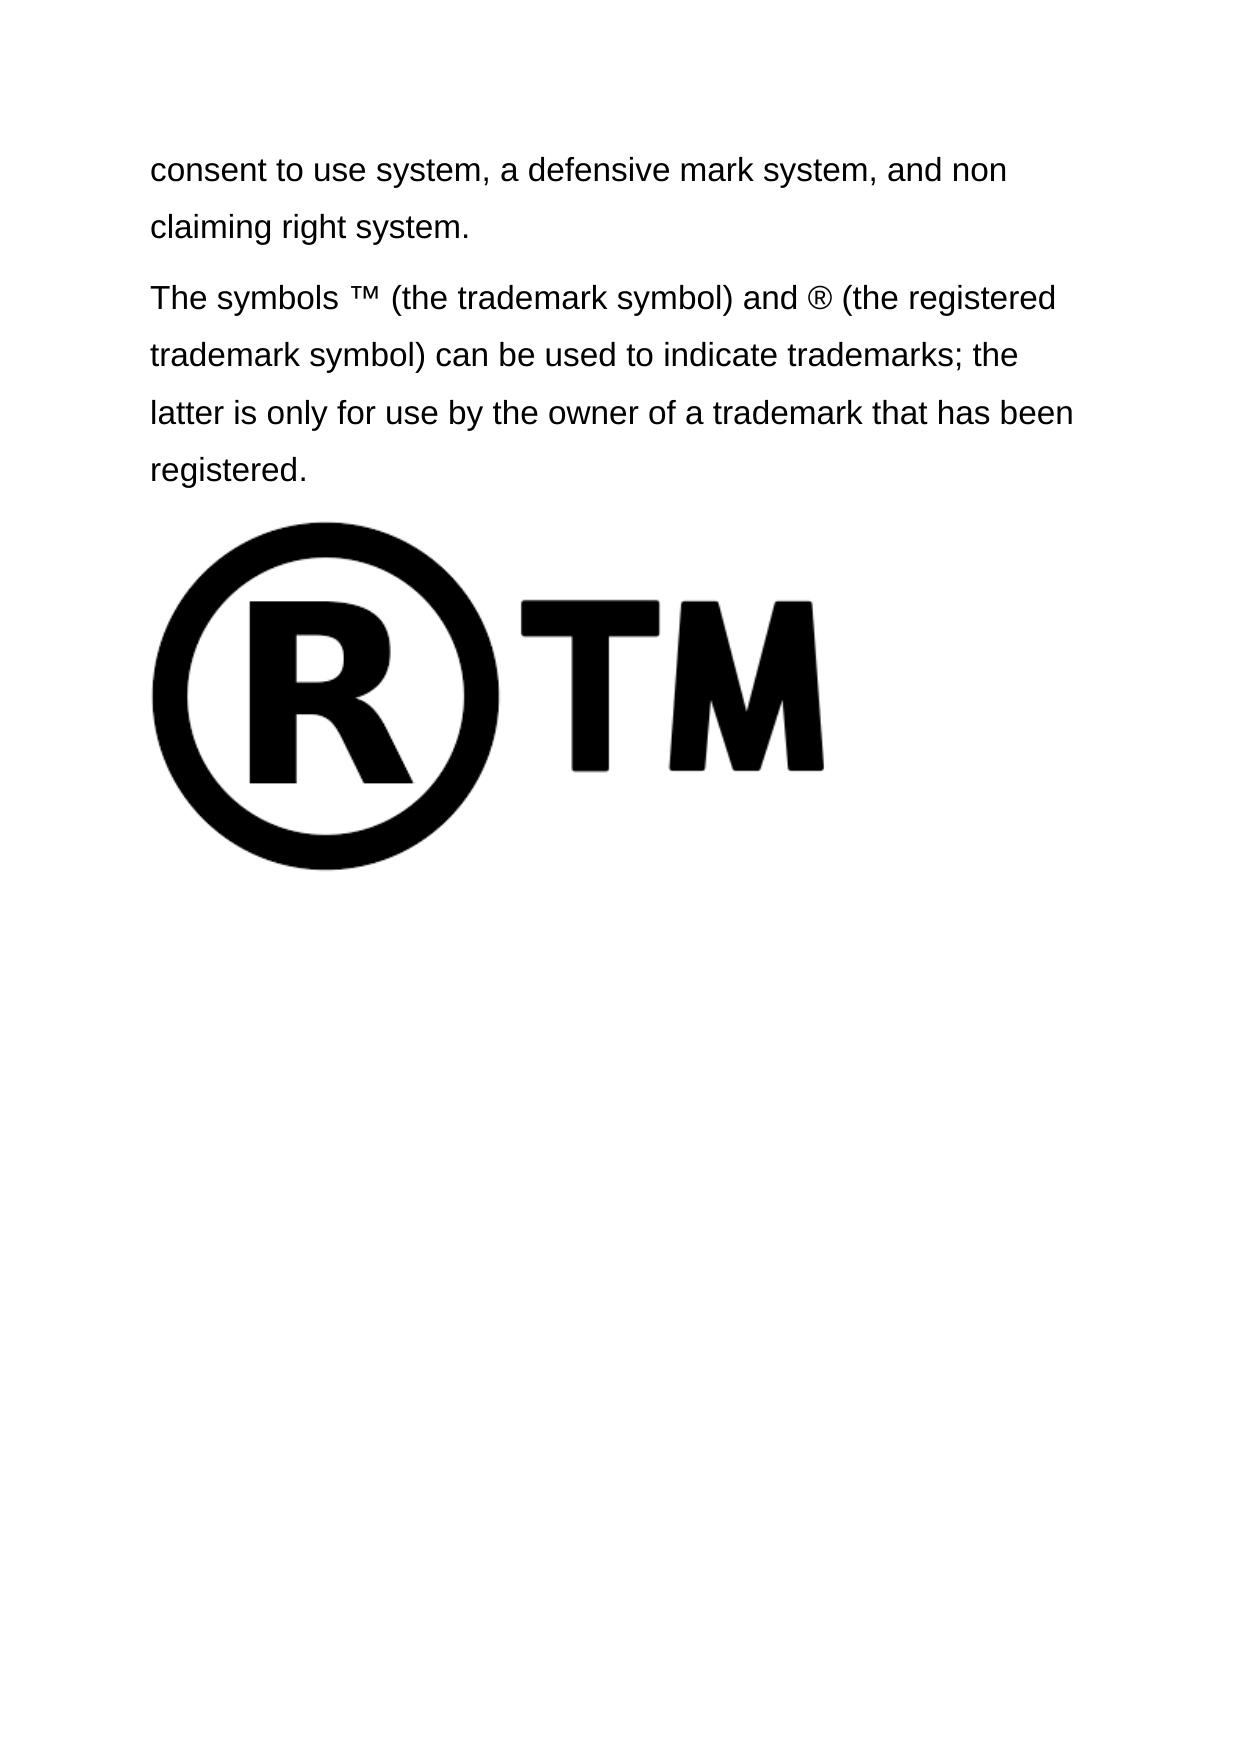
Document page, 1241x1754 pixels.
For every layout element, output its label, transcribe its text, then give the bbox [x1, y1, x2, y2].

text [150, 150, 1090, 246]
picture [150, 520, 846, 873]
text The symbols ™ (the trademark symbol) and ® (the registered trademark symbol) can be used to indicate trademarks; the latter is only for use by the owner of a trademark that has been registered. [150, 278, 1090, 489]
